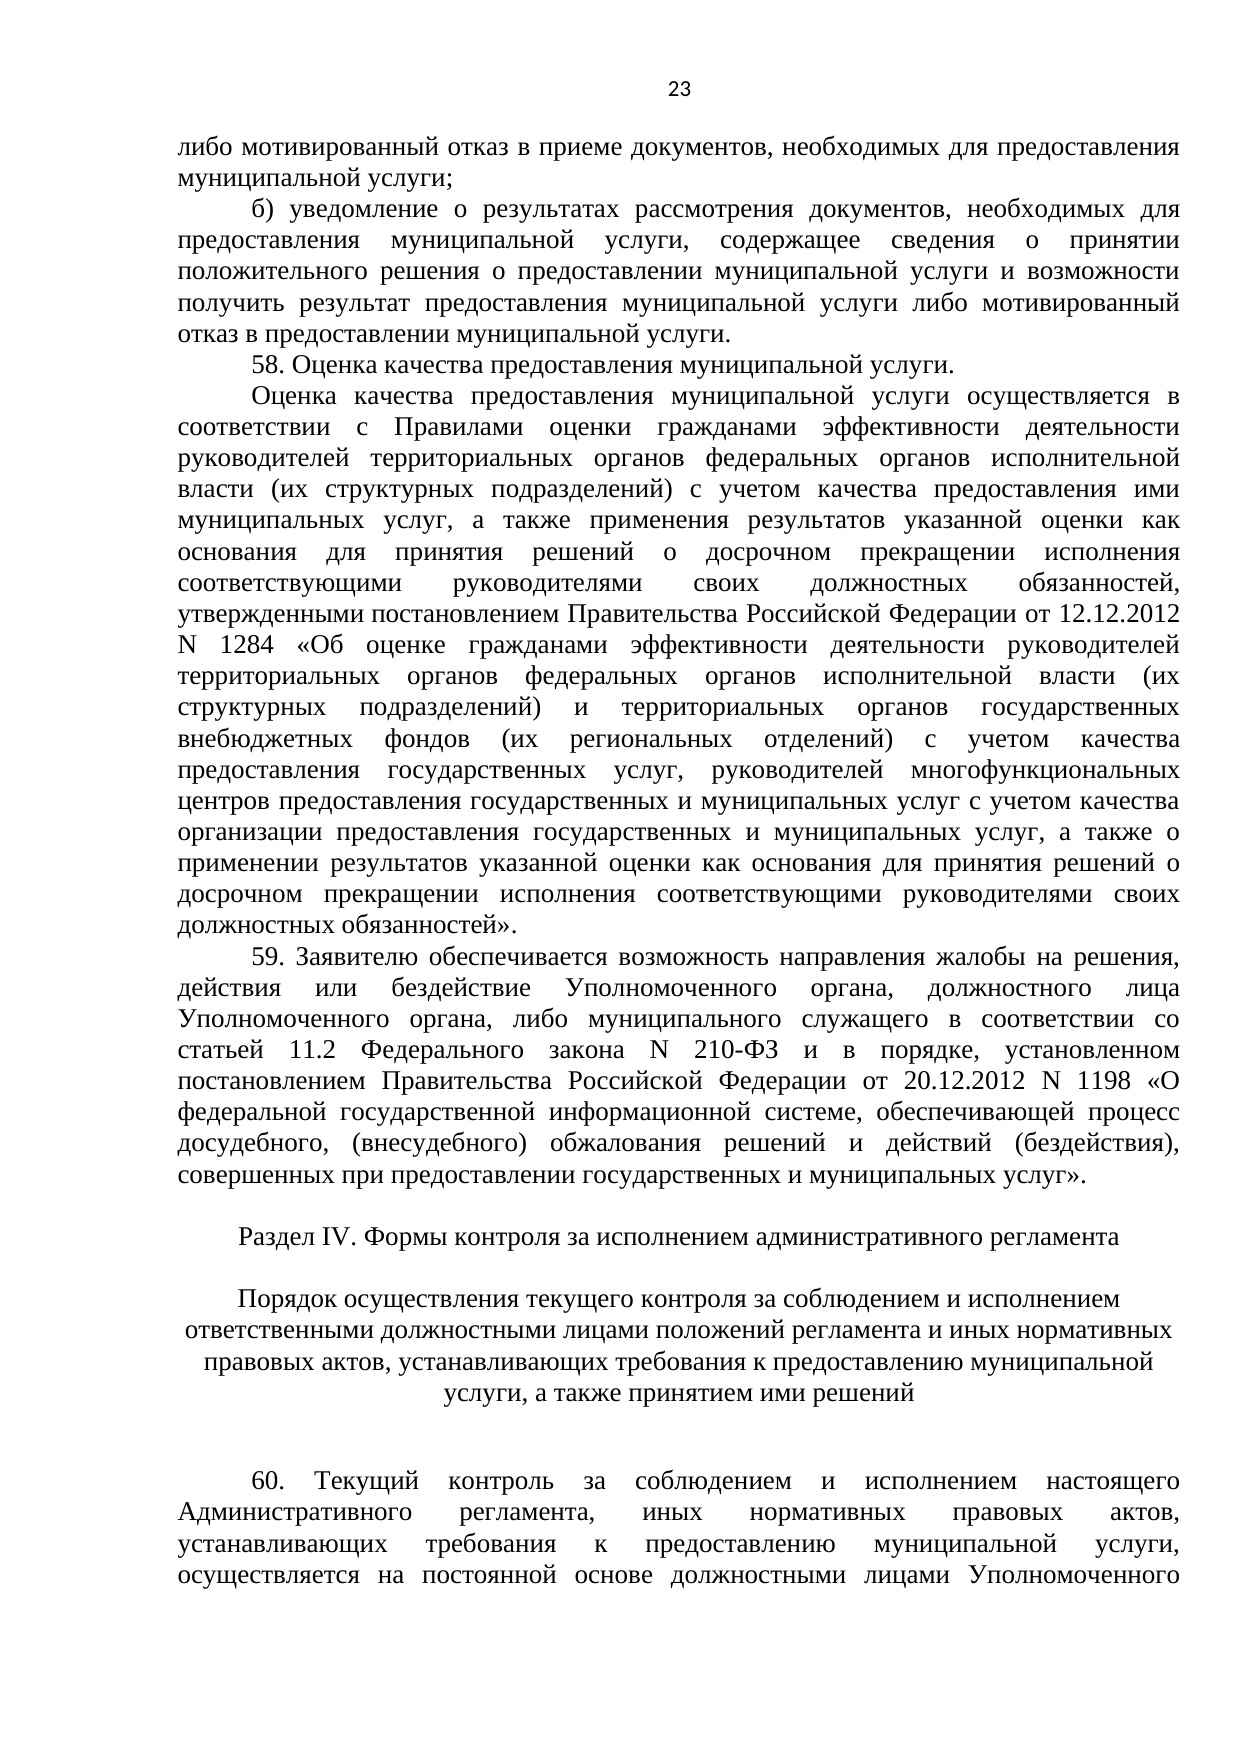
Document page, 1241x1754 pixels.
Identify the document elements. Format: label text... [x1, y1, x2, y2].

subtitle Раздел IV. Формы контроля за исполнением административного регламента [177, 1220, 1181, 1251]
subtitle Порядок осуществления текущего контроля за соблюдением и исполнением ответственными должностными лицами положений регламента и иных нормативных правовых актов, устанавливающих требования к предоставлению муниципальной услуги, а также принятием ими решений [177, 1251, 1181, 1407]
text 59. Заявителю обеспечивается возможность направления жалобы на решения, действия или бездействие Уполномоченного органа, должностного лица Уполномоченного органа, либо муниципального служащего в соответствии со статьей 11.2 Федерального закона N 210-ФЗ и в порядке, установленном постановлением Правительства Российской Федерации от 20.12.2012 N 1198 «О федеральной государственной информационной системе, обеспечивающей процесс досудебного, (внесудебного) обжалования решений и действий (бездействия), совершенных при предоставлении государственных и муниципальных услуг». [177, 940, 1181, 1189]
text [177, 130, 1181, 192]
text б) уведомление о результатах рассмотрения документов, необходимых для предоставления муниципальной услуги, содержащее сведения о принятии положительного решения о предоставлении муниципальной услуги и возможности получить результат предоставления муниципальной услуги либо мотивированный отказ в предоставлении муниципальной услуги. [177, 192, 1181, 348]
text Оценка качества предоставления муниципальной услуги осуществляется в соответствии с Правилами оценки гражданами эффективности деятельности руководителей территориальных органов федеральных органов исполнительной власти (их структурных подразделений) с учетом качества предоставления ими муниципальных услуг, а также применения результатов указанной оценки как основания для принятия решений о досрочном прекращении исполнения соответствующими руководителями своих должностных обязанностей, утвержденными постановлением Правительства Российской Федерации от 12.12.2012 N 1284 «Об оценке гражданами эффективности деятельности руководителей территориальных органов федеральных органов исполнительной власти (их структурных подразделений) и территориальных органов государственных внебюджетных фондов (их региональных отделений) с учетом качества предоставления государственных услуг, руководителей многофункциональных центров предоставления государственных и муниципальных услуг с учетом качества организации предоставления государственных и муниципальных услуг, а также о применении результатов указанной оценки как основания для принятия решений о досрочном прекращении исполнения соответствующими руководителями своих должностных обязанностей». [177, 379, 1181, 940]
text 58. Оценка качества предоставления муниципальной услуги. [177, 348, 1181, 379]
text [177, 1464, 1181, 1589]
